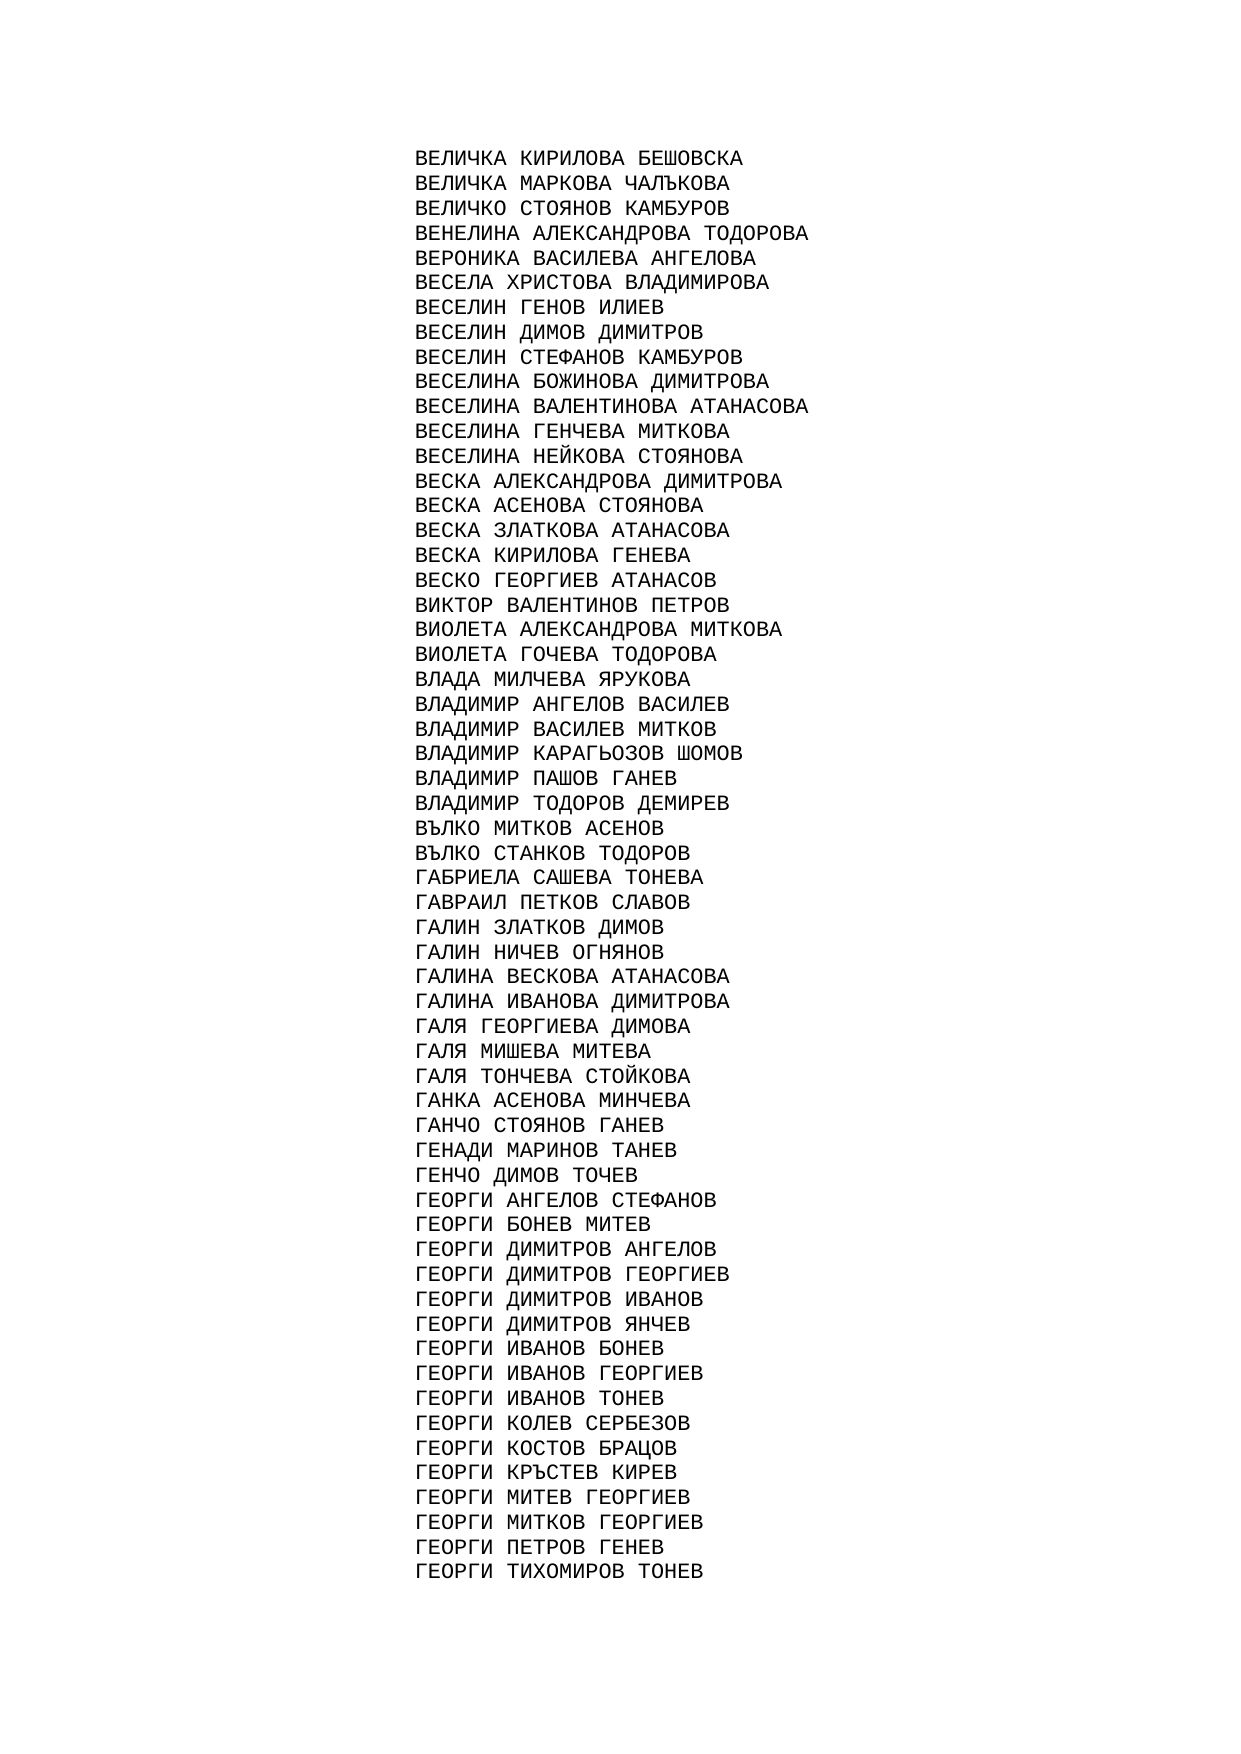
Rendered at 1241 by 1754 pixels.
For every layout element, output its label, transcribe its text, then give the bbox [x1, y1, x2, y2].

text ВЕСКА ЗЛАТКОВА АТАНАСОВА [139, 519, 1101, 544]
text ВЛАДИМИР АНГЕЛОВ ВАСИЛЕВ [139, 693, 1101, 718]
text ГАЛИНА ИВАНОВА ДИМИТРОВА [139, 991, 1101, 1015]
text ГАЛЯ МИШЕВА МИТЕВА [139, 1040, 1101, 1065]
text ВЕЛИЧКА МАРКОВА ЧАЛЪКОВА [139, 172, 1101, 197]
text ВЛАДИМИР КАРАГЬОЗОВ ШОМОВ [139, 743, 1101, 767]
text ГЕНАДИ МАРИНОВ ТАНЕВ [139, 1139, 1101, 1164]
text ВИОЛЕТА АЛЕКСАНДРОВА МИТКОВА [139, 619, 1101, 643]
text ВЕСЕЛИНА НЕЙКОВА СТОЯНОВА [139, 445, 1101, 470]
text ВЕСЕЛИНА БОЖИНОВА ДИМИТРОВА [139, 371, 1101, 396]
text ВЕСЕЛИН ДИМОВ ДИМИТРОВ [139, 321, 1101, 346]
text ВЕЛИЧКО СТОЯНОВ КАМБУРОВ [139, 197, 1101, 222]
text ВЕСЕЛИНА ВАЛЕНТИНОВА АТАНАСОВА [139, 396, 1101, 420]
text ВЛАДИМИР ВАСИЛЕВ МИТКОВ [139, 718, 1101, 743]
text ВЕЛИЧКА КИРИЛОВА БЕШОВСКА [139, 148, 1101, 172]
text ВЕСЕЛА ХРИСТОВА ВЛАДИМИРОВА [139, 272, 1101, 296]
text ГЕОРГИ МИТКОВ ГЕОРГИЕВ [139, 1511, 1101, 1536]
text ГЕОРГИ МИТЕВ ГЕОРГИЕВ [139, 1486, 1101, 1511]
text ГАНЧО СТОЯНОВ ГАНЕВ [139, 1114, 1101, 1139]
text ВЕСЕЛИН СТЕФАНОВ КАМБУРОВ [139, 346, 1101, 371]
text ГЕОРГИ ТИХОМИРОВ ТОНЕВ [139, 1561, 1101, 1586]
text ВЛАДА МИЛЧЕВА ЯРУКОВА [139, 668, 1101, 693]
text ВЕСКА КИРИЛОВА ГЕНЕВА [139, 544, 1101, 569]
text ГАБРИЕЛА САШЕВА ТОНЕВА [139, 867, 1101, 891]
text ВЕНЕЛИНА АЛЕКСАНДРОВА ТОДОРОВА [139, 222, 1101, 247]
text ГЕОРГИ ДИМИТРОВ ЯНЧЕВ [139, 1313, 1101, 1338]
text ГЕОРГИ КРЪСТЕВ КИРЕВ [139, 1462, 1101, 1486]
text ГЕОРГИ ДИМИТРОВ АНГЕЛОВ [139, 1238, 1101, 1263]
text ВЕСКО ГЕОРГИЕВ АТАНАСОВ [139, 569, 1101, 594]
text ГЕОРГИ ДИМИТРОВ ИВАНОВ [139, 1288, 1101, 1313]
text ВЕСКА АСЕНОВА СТОЯНОВА [139, 495, 1101, 519]
text ГЕОРГИ КОСТОВ БРАЦОВ [139, 1437, 1101, 1462]
text ГАЛИН ЗЛАТКОВ ДИМОВ [139, 916, 1101, 941]
text ВЛАДИМИР ПАШОВ ГАНЕВ [139, 767, 1101, 792]
text ВИКТОР ВАЛЕНТИНОВ ПЕТРОВ [139, 594, 1101, 619]
text ГЕНЧО ДИМОВ ТОЧЕВ [139, 1164, 1101, 1189]
text ГАЛИН НИЧЕВ ОГНЯНОВ [139, 941, 1101, 966]
text ВЕСКА АЛЕКСАНДРОВА ДИМИТРОВА [139, 470, 1101, 495]
text ВЕСЕЛИН ГЕНОВ ИЛИЕВ [139, 296, 1101, 321]
text ГАНКА АСЕНОВА МИНЧЕВА [139, 1090, 1101, 1114]
text ГАВРАИЛ ПЕТКОВ СЛАВОВ [139, 891, 1101, 916]
text ГЕОРГИ БОНЕВ МИТЕВ [139, 1214, 1101, 1238]
text ГЕОРГИ ИВАНОВ ГЕОРГИЕВ [139, 1362, 1101, 1387]
text ГЕОРГИ АНГЕЛОВ СТЕФАНОВ [139, 1189, 1101, 1214]
text ВЪЛКО МИТКОВ АСЕНОВ [139, 817, 1101, 842]
text ГЕОРГИ ДИМИТРОВ ГЕОРГИЕВ [139, 1263, 1101, 1288]
text ВЕРОНИКА ВАСИЛЕВА АНГЕЛОВА [139, 247, 1101, 272]
text ВЛАДИМИР ТОДОРОВ ДЕМИРЕВ [139, 792, 1101, 817]
text ГЕОРГИ ИВАНОВ ТОНЕВ [139, 1387, 1101, 1412]
text ВЪЛКО СТАНКОВ ТОДОРОВ [139, 842, 1101, 867]
text ГАЛИНА ВЕСКОВА АТАНАСОВА [139, 966, 1101, 991]
text ГАЛЯ ТОНЧЕВА СТОЙКОВА [139, 1065, 1101, 1090]
text ВЕСЕЛИНА ГЕНЧЕВА МИТКОВА [139, 420, 1101, 445]
text ГЕОРГИ ИВАНОВ БОНЕВ [139, 1338, 1101, 1362]
text ГАЛЯ ГЕОРГИЕВА ДИМОВА [139, 1015, 1101, 1040]
text ВИОЛЕТА ГОЧЕВА ТОДОРОВА [139, 643, 1101, 668]
text ГЕОРГИ ПЕТРОВ ГЕНЕВ [139, 1536, 1101, 1561]
text ГЕОРГИ КОЛЕВ СЕРБЕЗОВ [139, 1412, 1101, 1437]
